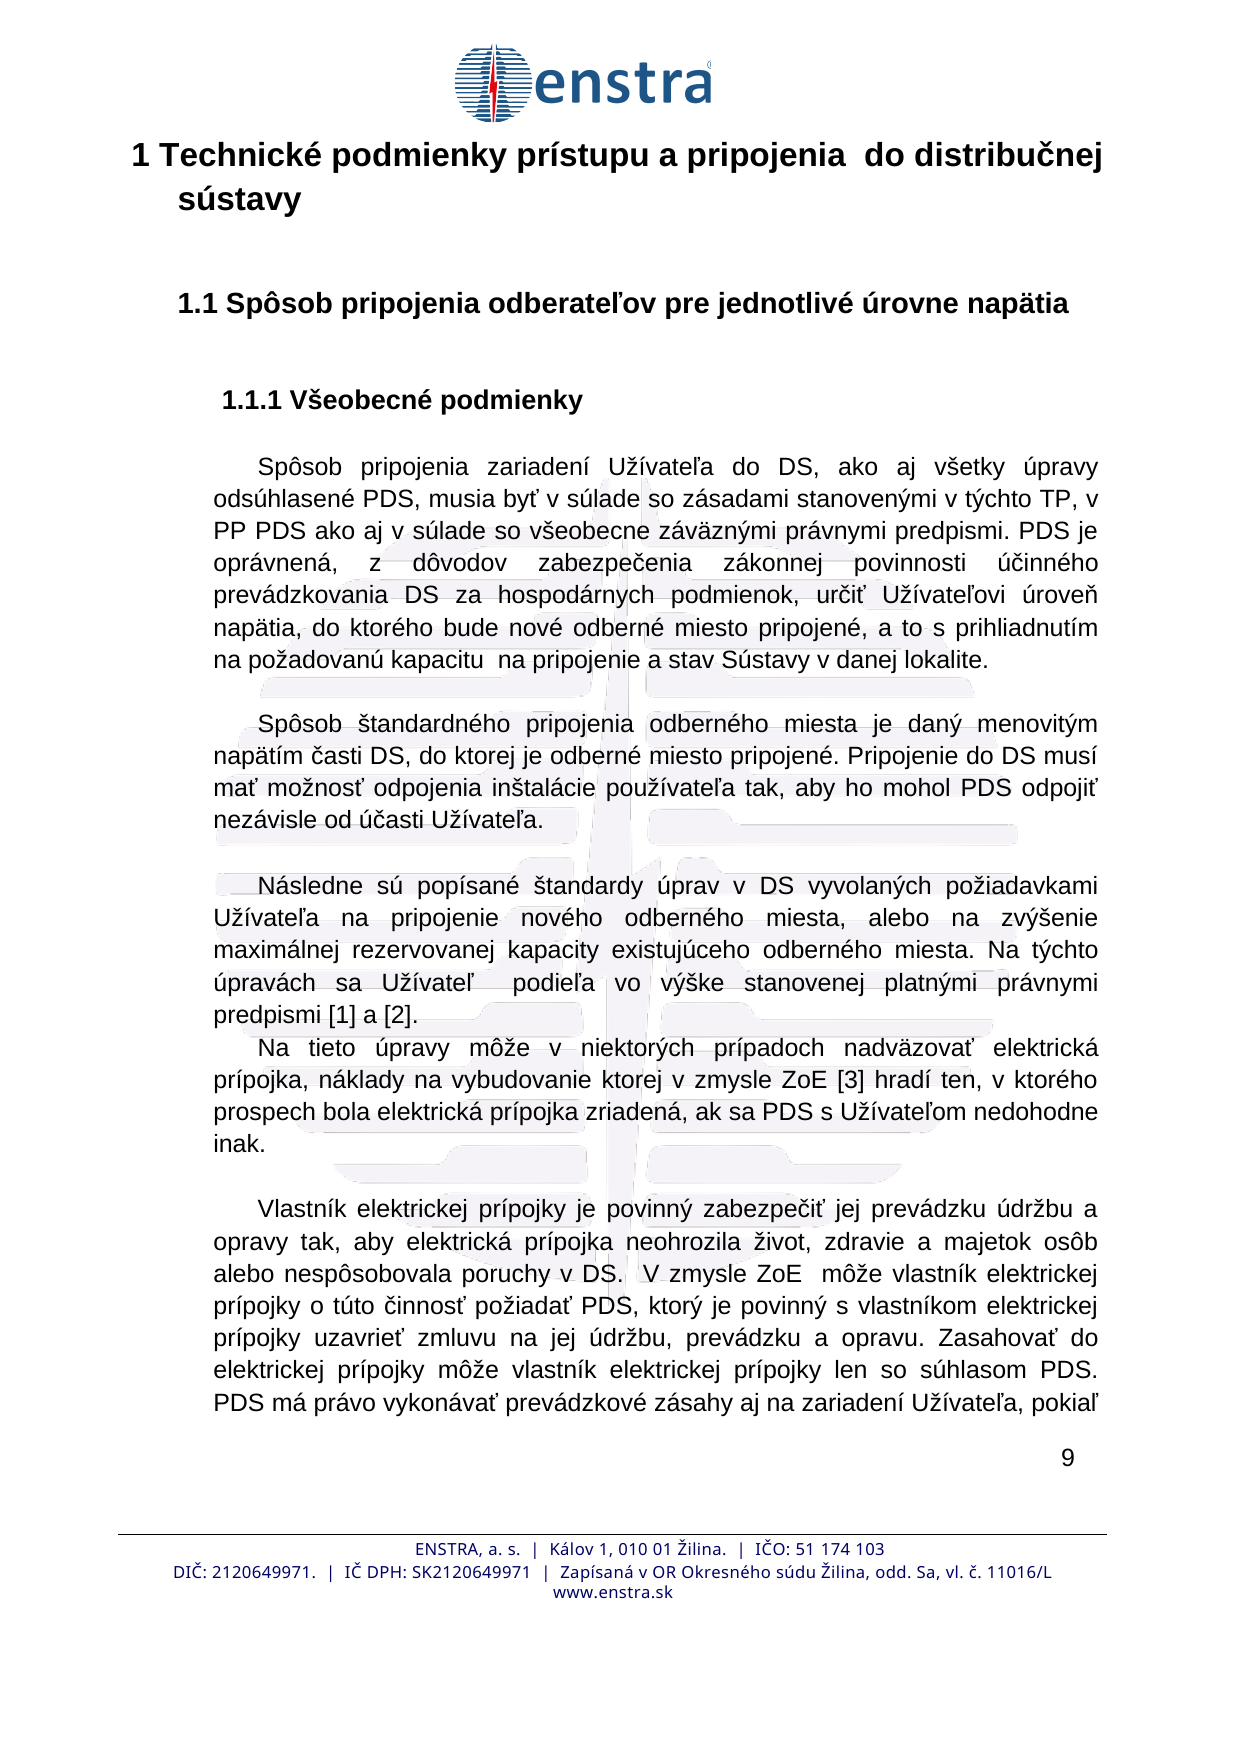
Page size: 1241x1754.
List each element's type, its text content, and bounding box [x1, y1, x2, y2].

text Následne sú popísané štandardy úprav v DS vyvolaných požiadavkami Užívateľa na pripojenie nového odberného miesta, alebo na zvýšenie maximálnej rezervovanej kapacity existujúceho odberného miesta. Na týchto úpravách sa Užívateľ podieľa vo výške stanovenej platnými právnymi predpismi [1] a [2]. [213, 871, 1099, 1028]
text Spôsob pripojenia zariadení Užívateľa do DS, ako aj všetky úpravy odsúhlasené PDS, musia byť v súlade so zásadami stanovenými v týchto TP, v PP PDS ako aj v súlade so všeobecne záväznými právnymi predpismi. PDS je oprávnená, z dôvodov zabezpečenia zákonnej povinnosti účinného prevádzkovania DS za hospodárnych podmienok, určiť Užívateľovi úroveň napätia, do ktorého bude nové odberné miesto pripojené, a to s prihliadnutím na požadovanú kapacitu na pripojenie a stav Sústavy v danej lokalite. [213, 452, 1099, 673]
text Spôsob štandardného pripojenia odberného miesta je daný menovitým napätím časti DS, do ktorej je odberné miesto pripojené. Pripojenie do DS musí mať možnosť odpojenia inštalácie používateľa tak, aby ho mohol PDS odpojiť nezávisle od účasti Užívateľa. [213, 708, 1099, 834]
subtitle 1.1 Spôsob pripojenia odberateľov pre jednotlivé úrovne napätia [177, 286, 1107, 320]
subtitle 1 Technické podmienky prístupu a pripojenia do distribučnej sústavy [131, 135, 1107, 218]
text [213, 1194, 1099, 1416]
picture [454, 43, 711, 122]
text Na tieto úpravy môže v niektorých prípadoch nadväzovať elektrická prípojka, náklady na vybudovanie ktorej v zmysle ZoE [3] hradí ten, v ktorého prospech bola elektrická prípojka zriadená, ak sa PDS s Užívateľom nedohodne inak. [213, 1032, 1099, 1158]
subtitle 1.1.1 Všeobecné podmienky [222, 384, 1100, 416]
